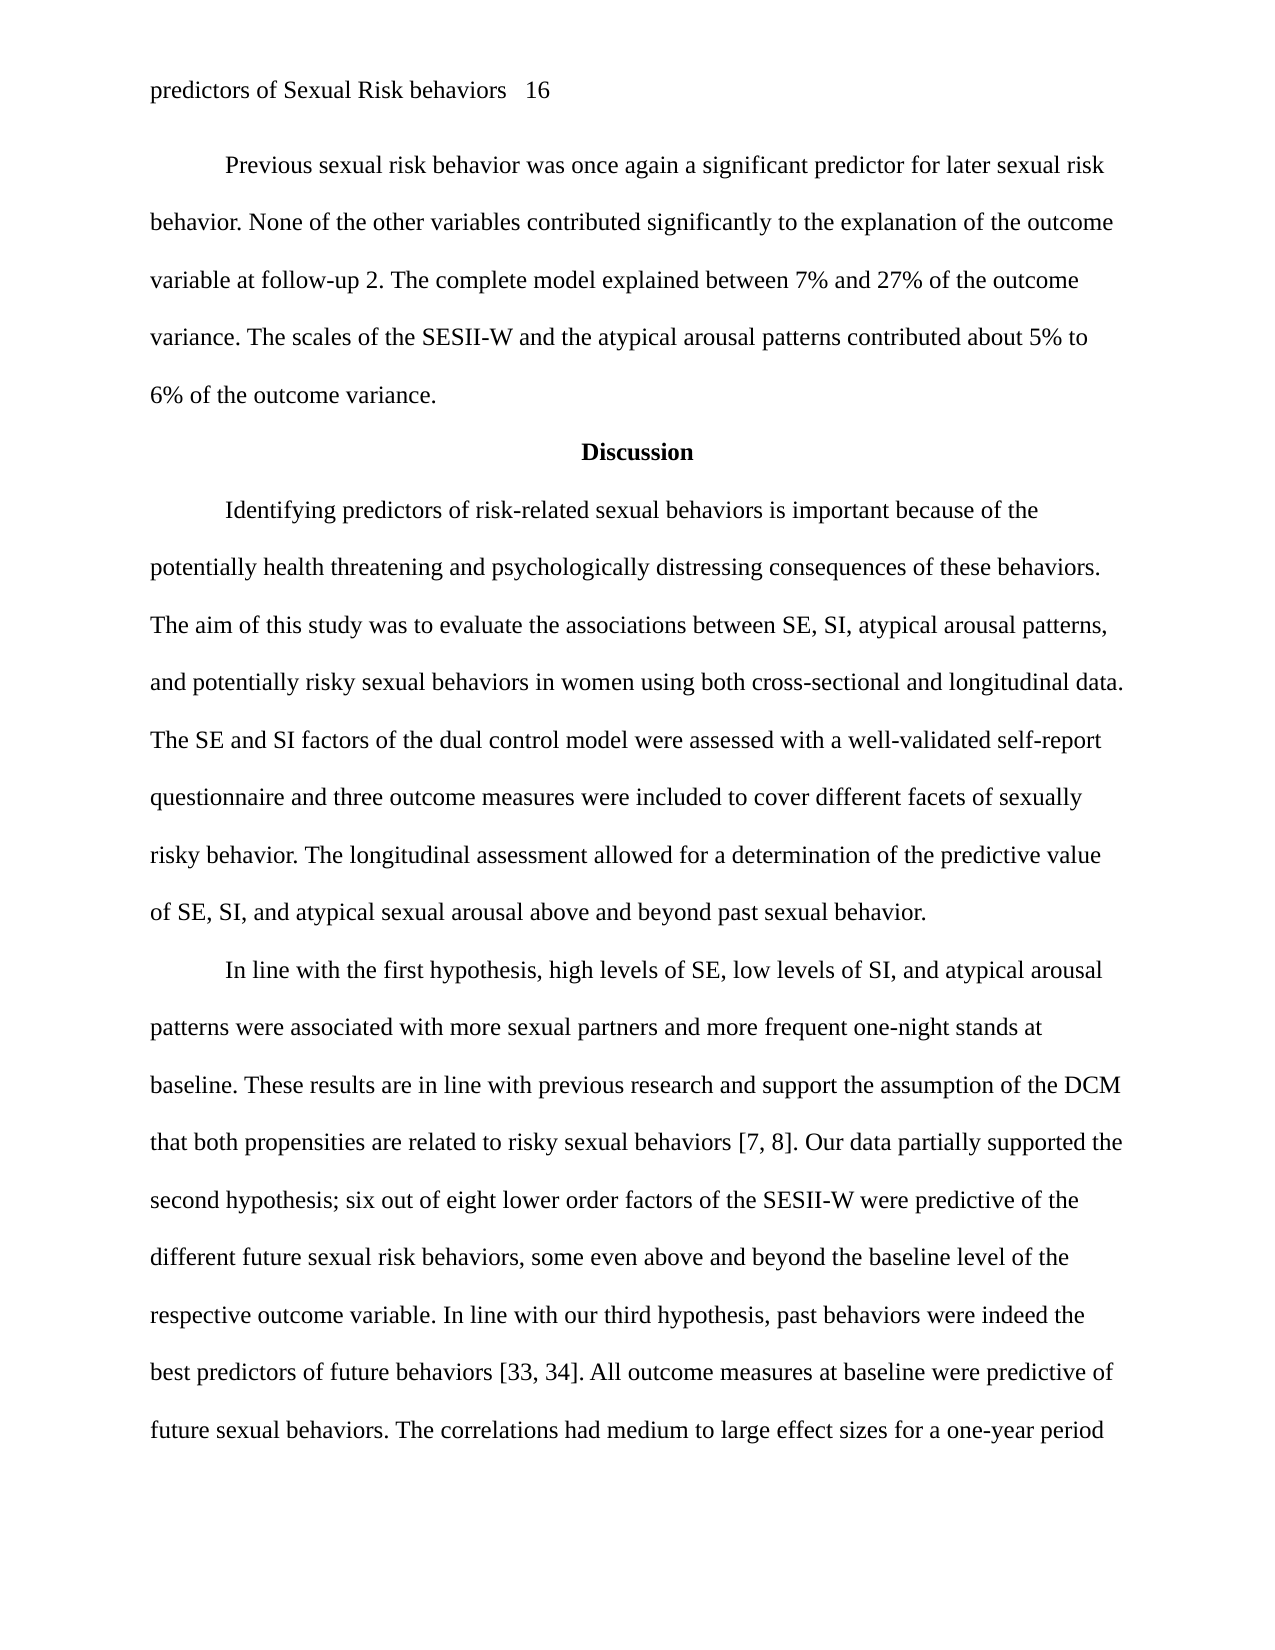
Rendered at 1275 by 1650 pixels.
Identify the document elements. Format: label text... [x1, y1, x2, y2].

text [150, 955, 1125, 1444]
text Previous sexual risk behavior was once again a significant predictor for later sexual risk behavior. None of the other variables contributed significantly to the explanation of the outcome variable at follow-up 2. The complete model explained between 7% and 27% of the outcome variance. The scales of the SESII-W and the atypical arousal patterns contributed about 5% to 6% of the outcome variance. [150, 150, 1125, 409]
subtitle Discussion [150, 437, 1125, 466]
text Identifying predictors of risk-related sexual behaviors is important because of the potentially health threatening and psychologically distressing consequences of these behaviors. The aim of this study was to evaluate the associations between SE, SI, atypical arousal patterns, and potentially risky sexual behaviors in women using both cross-sectional and longitudinal data. The SE and SI factors of the dual control model were assessed with a well-validated self-report questionnaire and three outcome measures were included to cover different facets of sexually risky behavior. The longitudinal assessment allowed for a determination of the predictive value of SE, SI, and atypical sexual arousal above and beyond past sexual behavior. [150, 495, 1125, 926]
